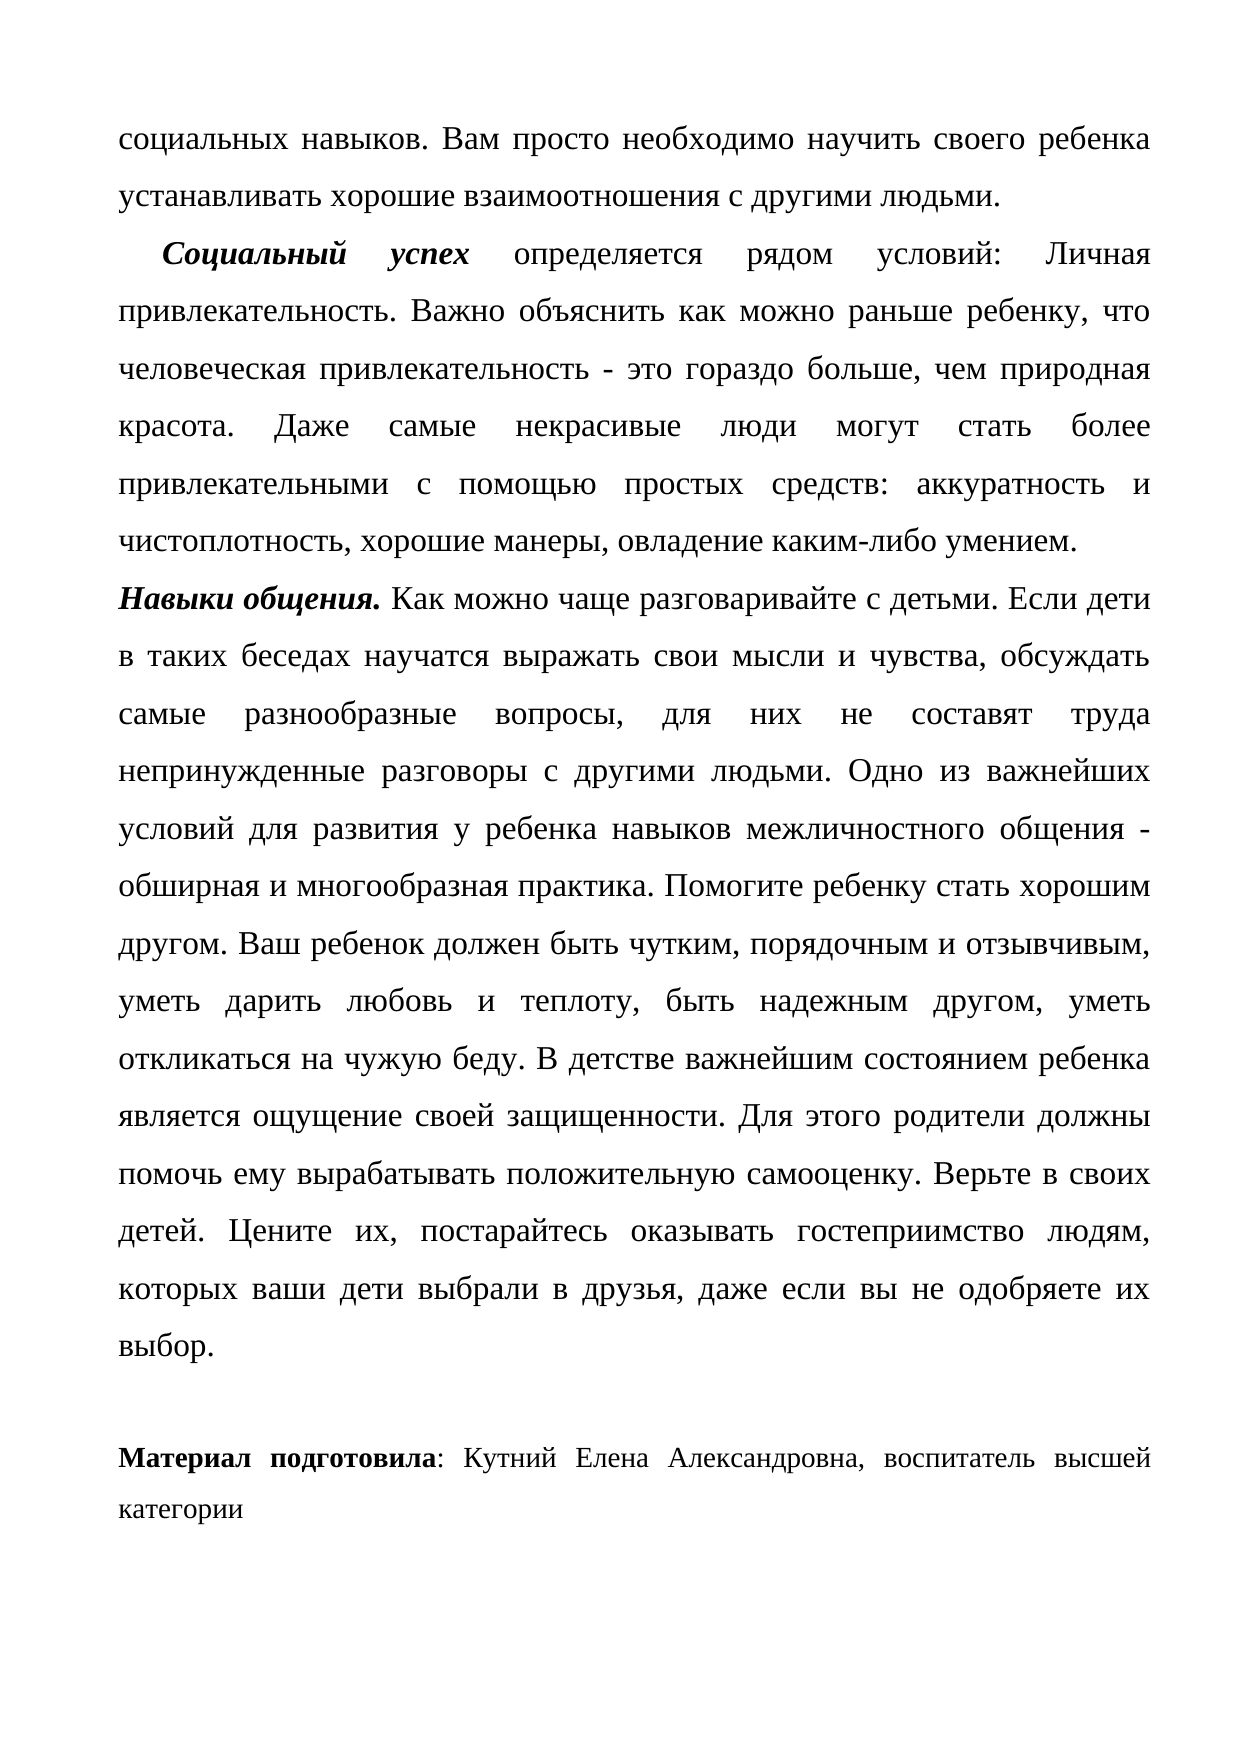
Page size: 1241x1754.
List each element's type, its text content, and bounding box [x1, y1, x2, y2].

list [118, 118, 1152, 214]
list Социальный успех определяется рядом условий: Личная привлекательность. Важно объяснить как можно раньше ребенку, что человеческая привлекательность - это гораздо больше, чем природная красота. Даже самые некрасивые люди могут стать более привлекательными с помощью простых средств: аккуратность и чистоплотность, хорошие манеры, овладение каким-либо умением. [118, 233, 1152, 559]
list Материал подготовила: Кутний Елена Александровна, воспитатель высшей категории [118, 1441, 1152, 1524]
list Навыки общения. Как можно чаще разговаривайте с детьми. Если дети в таких беседах научатся выражать свои мысли и чувства, обсуждать самые разнообразные вопросы, для них не составят труда непринужденные разговоры с другими людьми. Одно из важнейших условий для развития у ребенка навыков межличностного общения - обширная и многообразная практика. Помогите ребенку стать хорошим другом. Ваш ребенок должен быть чутким, порядочным и отзывчивым, уметь дарить любовь и теплоту, быть надежным другом, уметь откликаться на чужую беду. В детстве важнейшим состоянием ребенка является ощущение своей защищенности. Для этого родители должны помочь ему вырабатывать положительную самооценку. Верьте в своих детей. Цените их, постарайтесь оказывать гостеприимство людям, которых ваши дети выбрали в друзья, даже если вы не одобряете их выбор. [118, 578, 1152, 1364]
